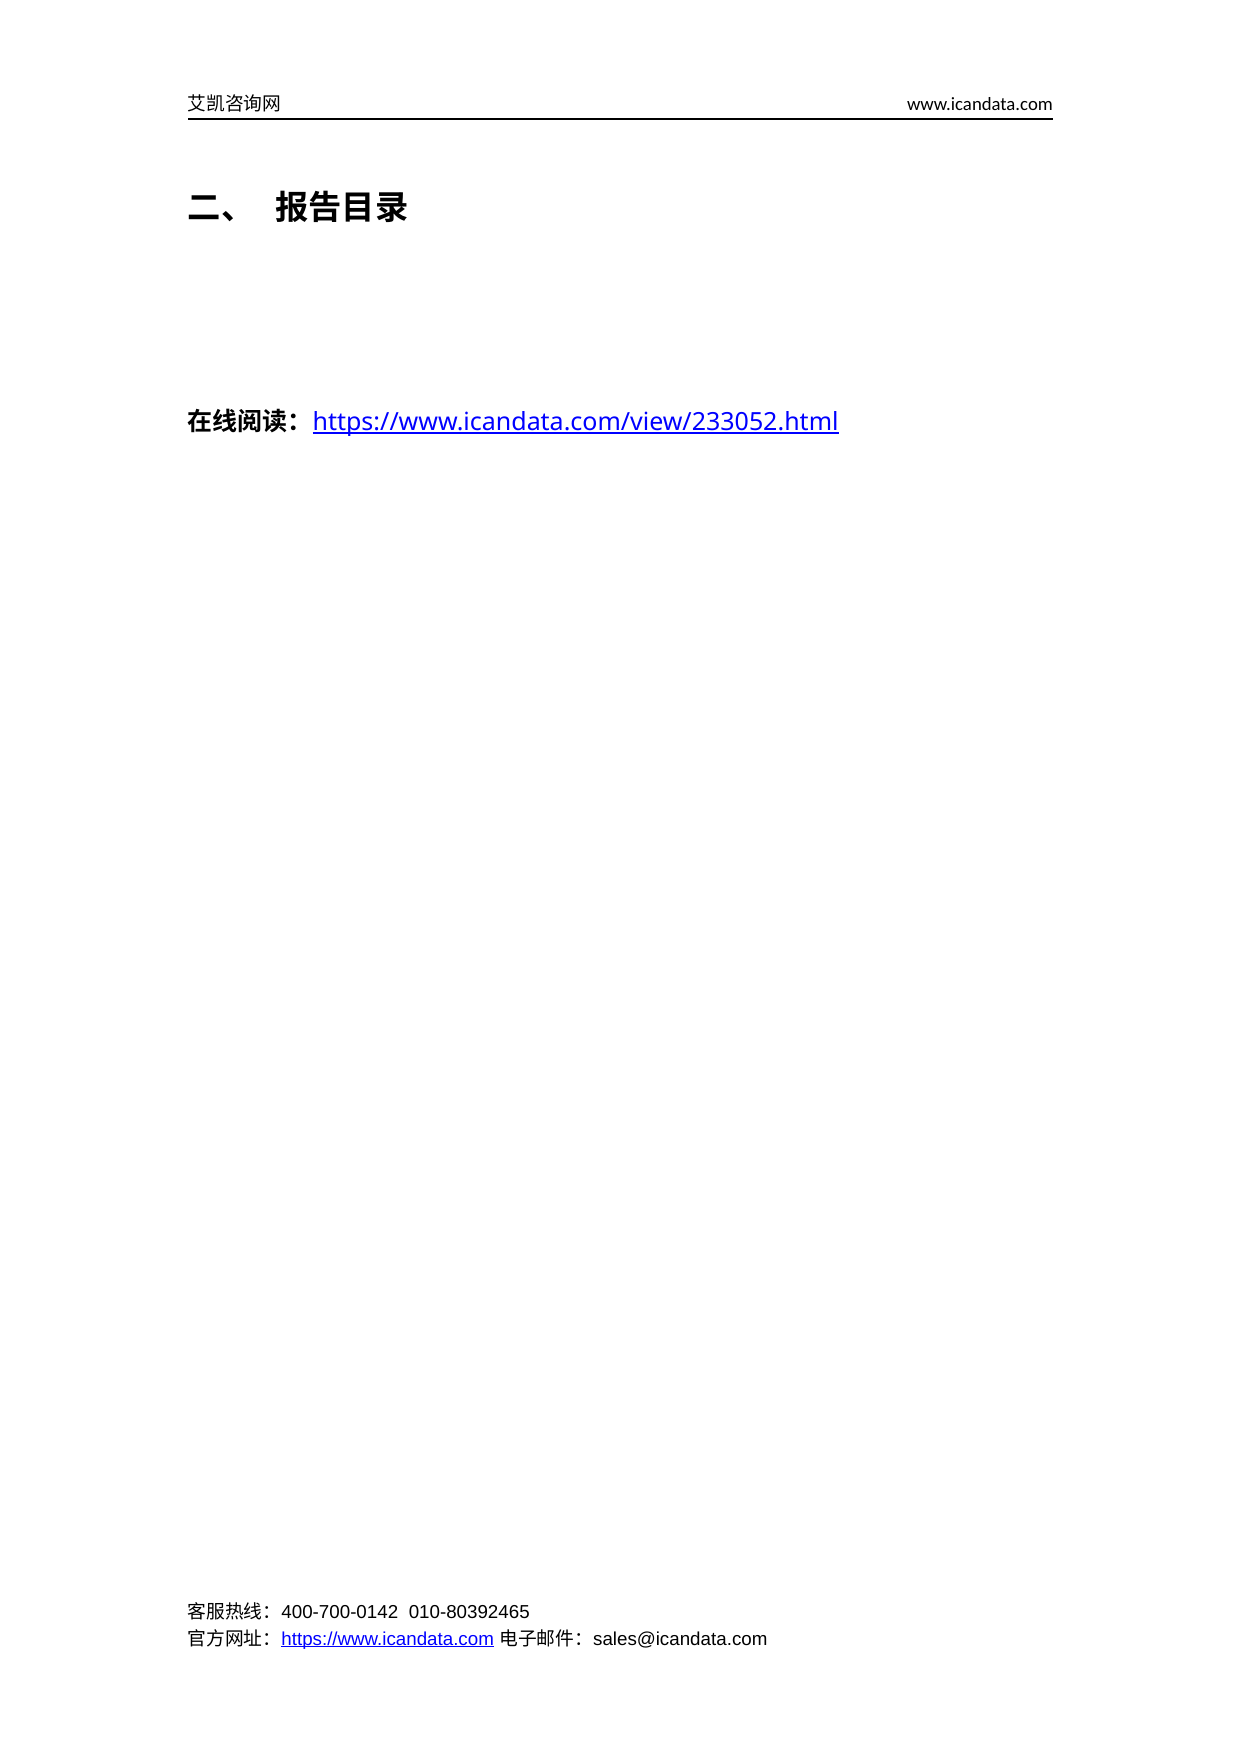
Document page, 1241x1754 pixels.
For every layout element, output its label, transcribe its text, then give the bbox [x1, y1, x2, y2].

subtitle 报告目录 [187, 172, 1053, 237]
text 在线阅读：https://www.icandata.com/view/233052.html [187, 387, 1053, 452]
